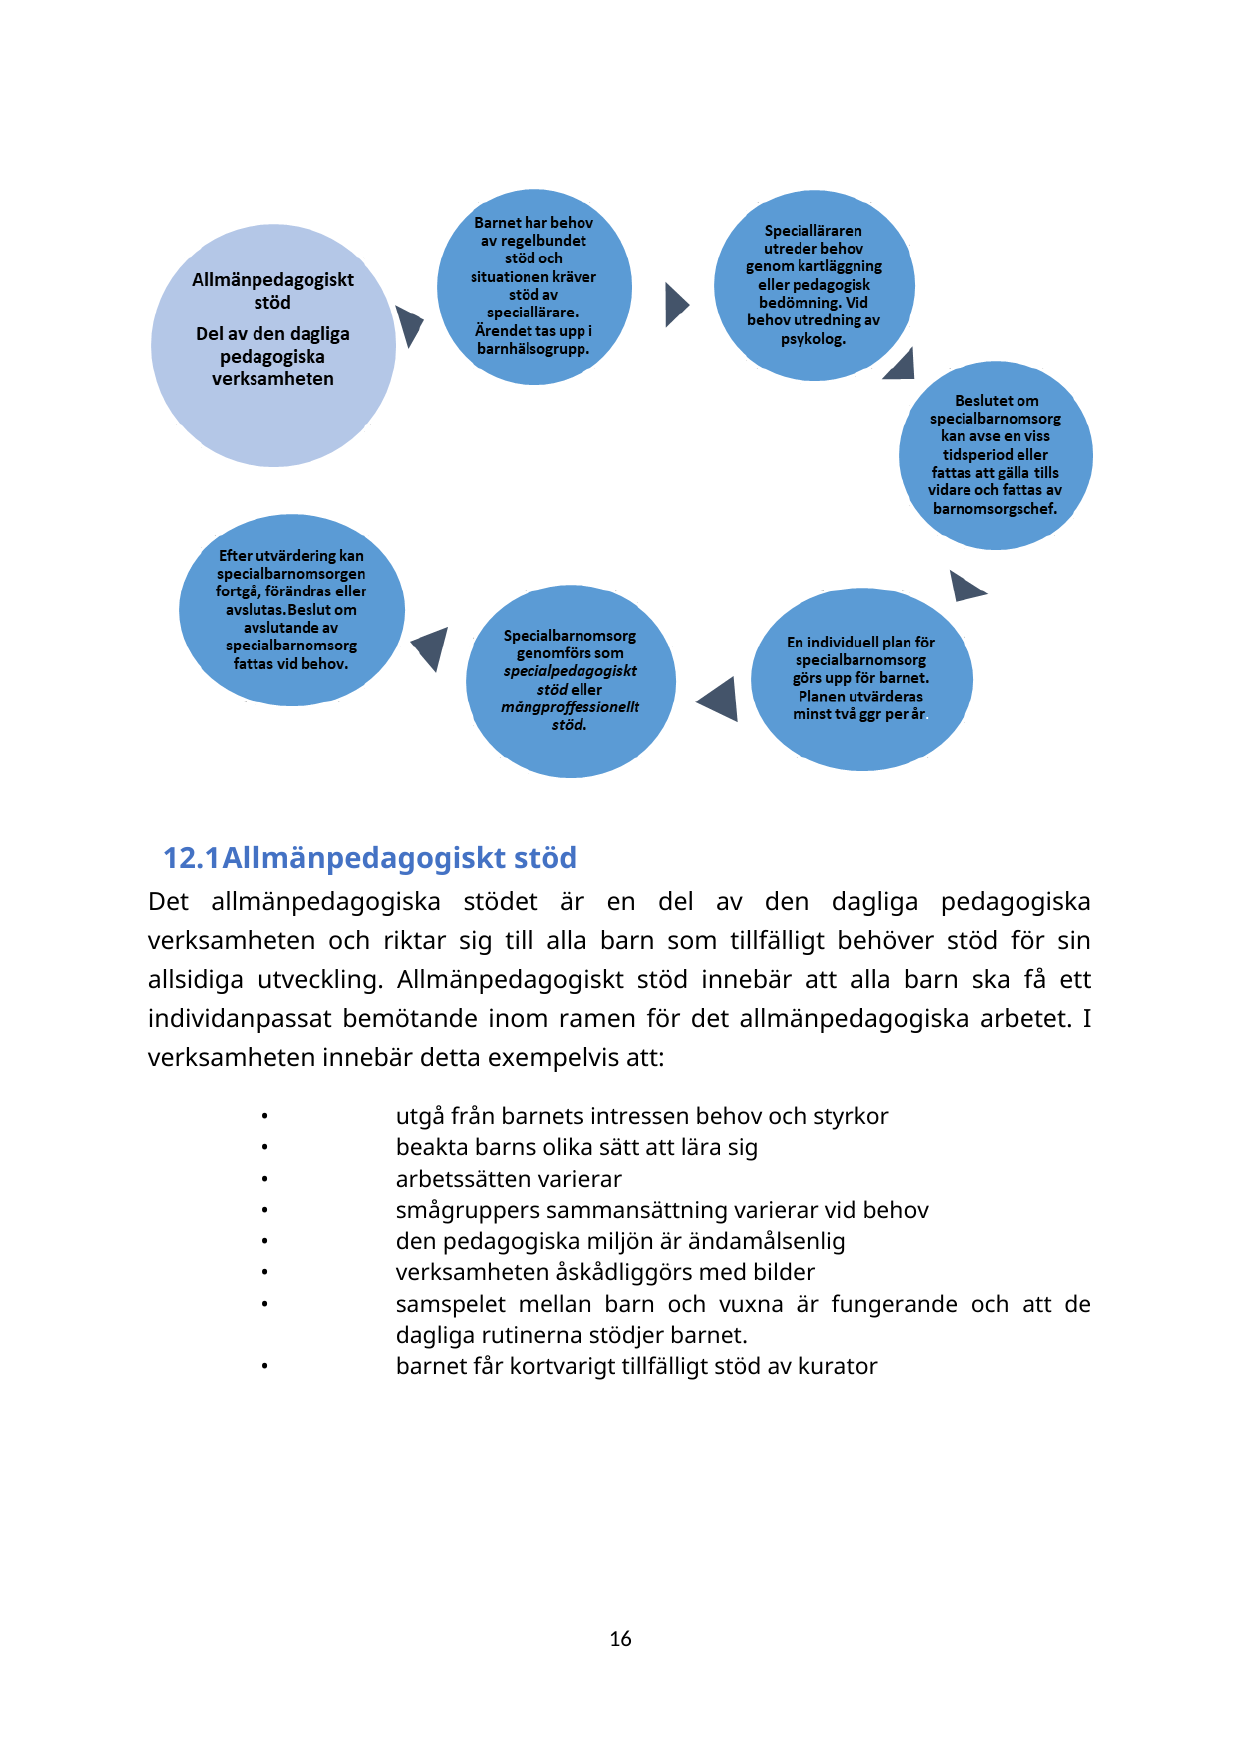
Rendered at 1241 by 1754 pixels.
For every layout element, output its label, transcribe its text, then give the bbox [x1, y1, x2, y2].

list barnet får kortvarigt tillfälligt stöd av kurator [260, 1350, 1092, 1381]
list smågruppers sammansättning varierar vid behov [260, 1194, 1092, 1225]
list den pedagogiska miljön är ändamålsenlig [260, 1225, 1092, 1256]
list verksamheten åskådliggörs med bilder [260, 1256, 1092, 1287]
text Det allmänpedagogiska stödet är en del av den dagliga pedagogiska verksamheten och riktar sig till alla barn som tillfälligt behöver stöd för sin allsidiga utveckling. Allmänpedagogiskt stöd innebär att alla barn ska få ett individanpassat bemötande inom ramen för det allmänpedagogiska arbetet. I verksamheten innebär detta exempelvis att: [148, 883, 1092, 1074]
subtitle Allmänpedagogiskt stöd [162, 838, 1092, 877]
list arbetssätten varierar [260, 1162, 1092, 1194]
list utgå från barnets intressen behov och styrkor [260, 1100, 1092, 1131]
list beakta barns olika sätt att lära sig [260, 1131, 1092, 1162]
list samspelet mellan barn och vuxna är fungerande och att de dagliga rutinerna stödjer barnet. [260, 1287, 1092, 1350]
picture [147, 147, 1182, 813]
